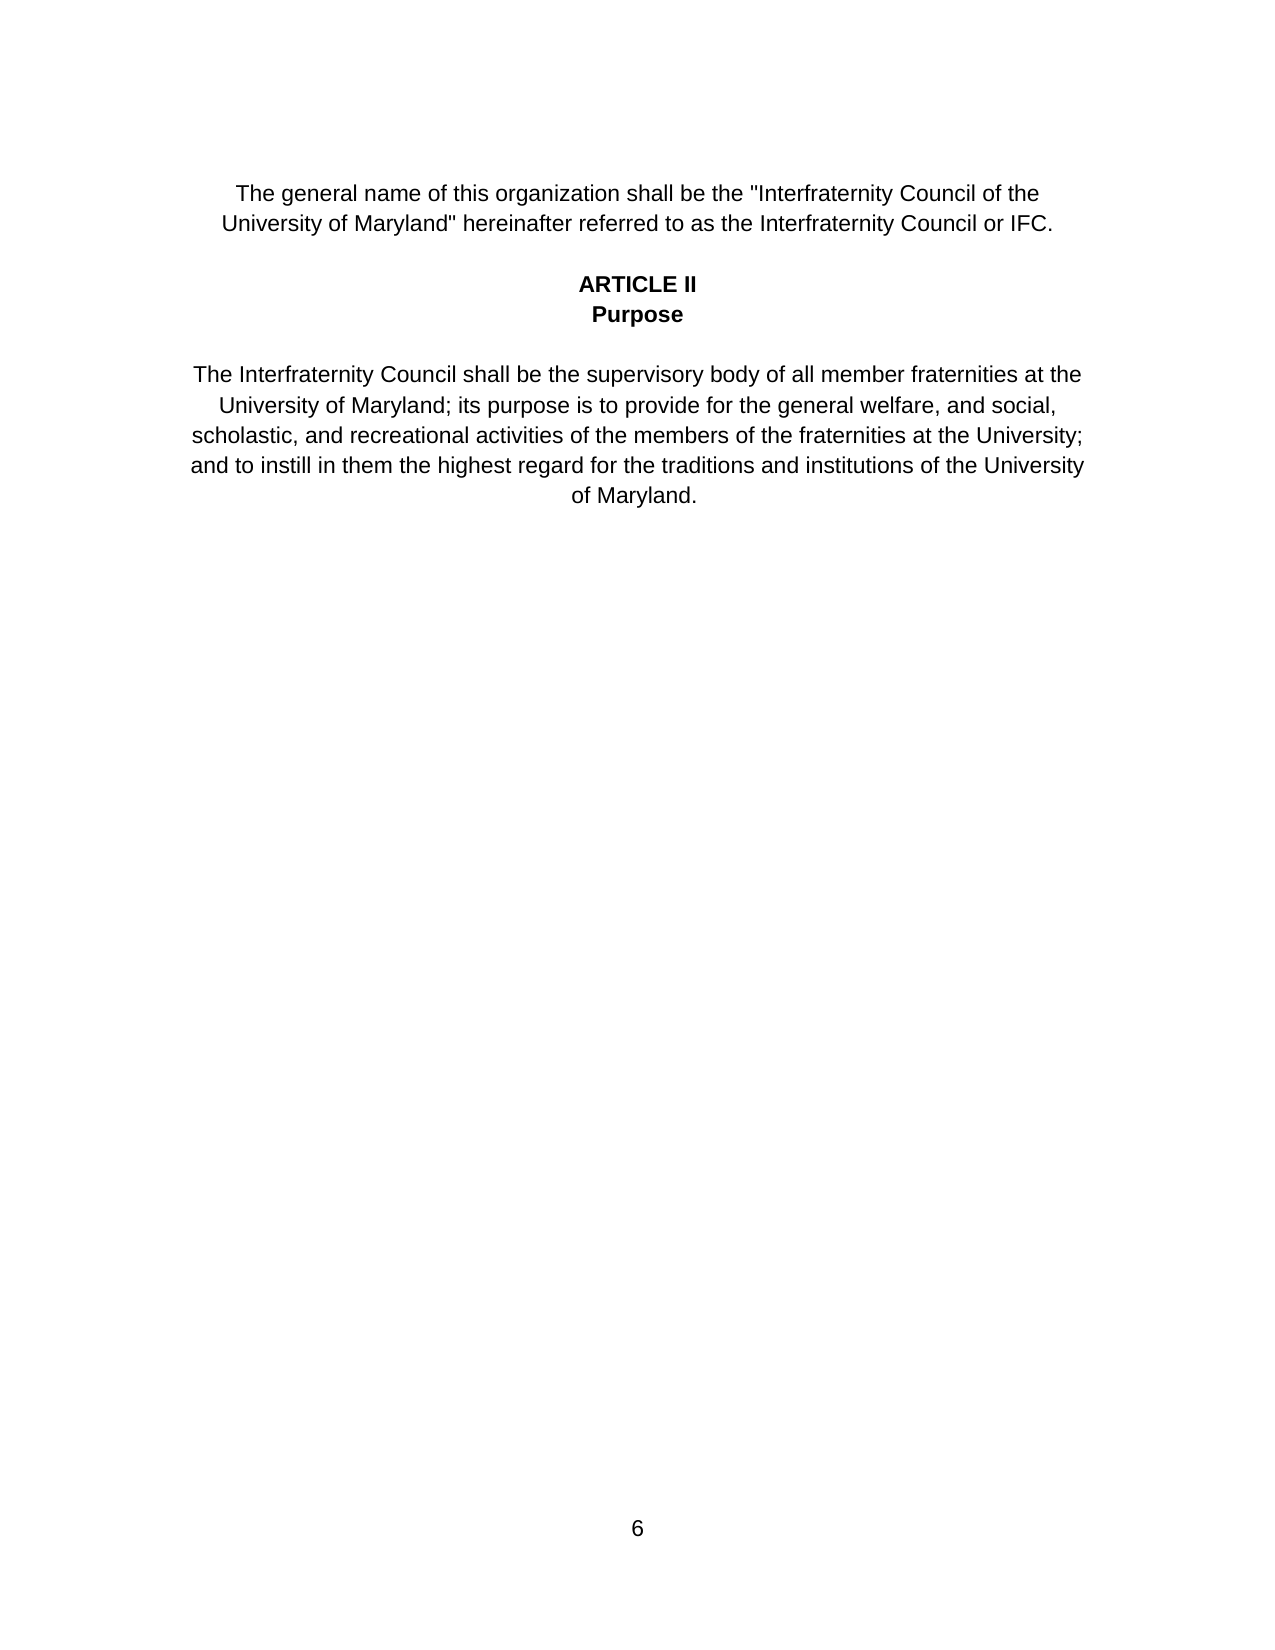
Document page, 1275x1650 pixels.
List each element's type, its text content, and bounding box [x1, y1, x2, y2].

text The general name of this organization shall be the "Interfraternity Council of the University of Maryland" hereinafter referred to as the Interfraternity Council or IFC. ARTICLE II Purpose [187, 150, 1087, 327]
text The Interfraternity Council shall be the supervisory body of all member fraternities at the University of Maryland; its purpose is to provide for the general welfare, and social, scholastic, and recreational activities of the members of the fraternities at the University; and to instill in them the highest regard for the traditions and institutions of the University of Maryland. [187, 331, 1087, 539]
